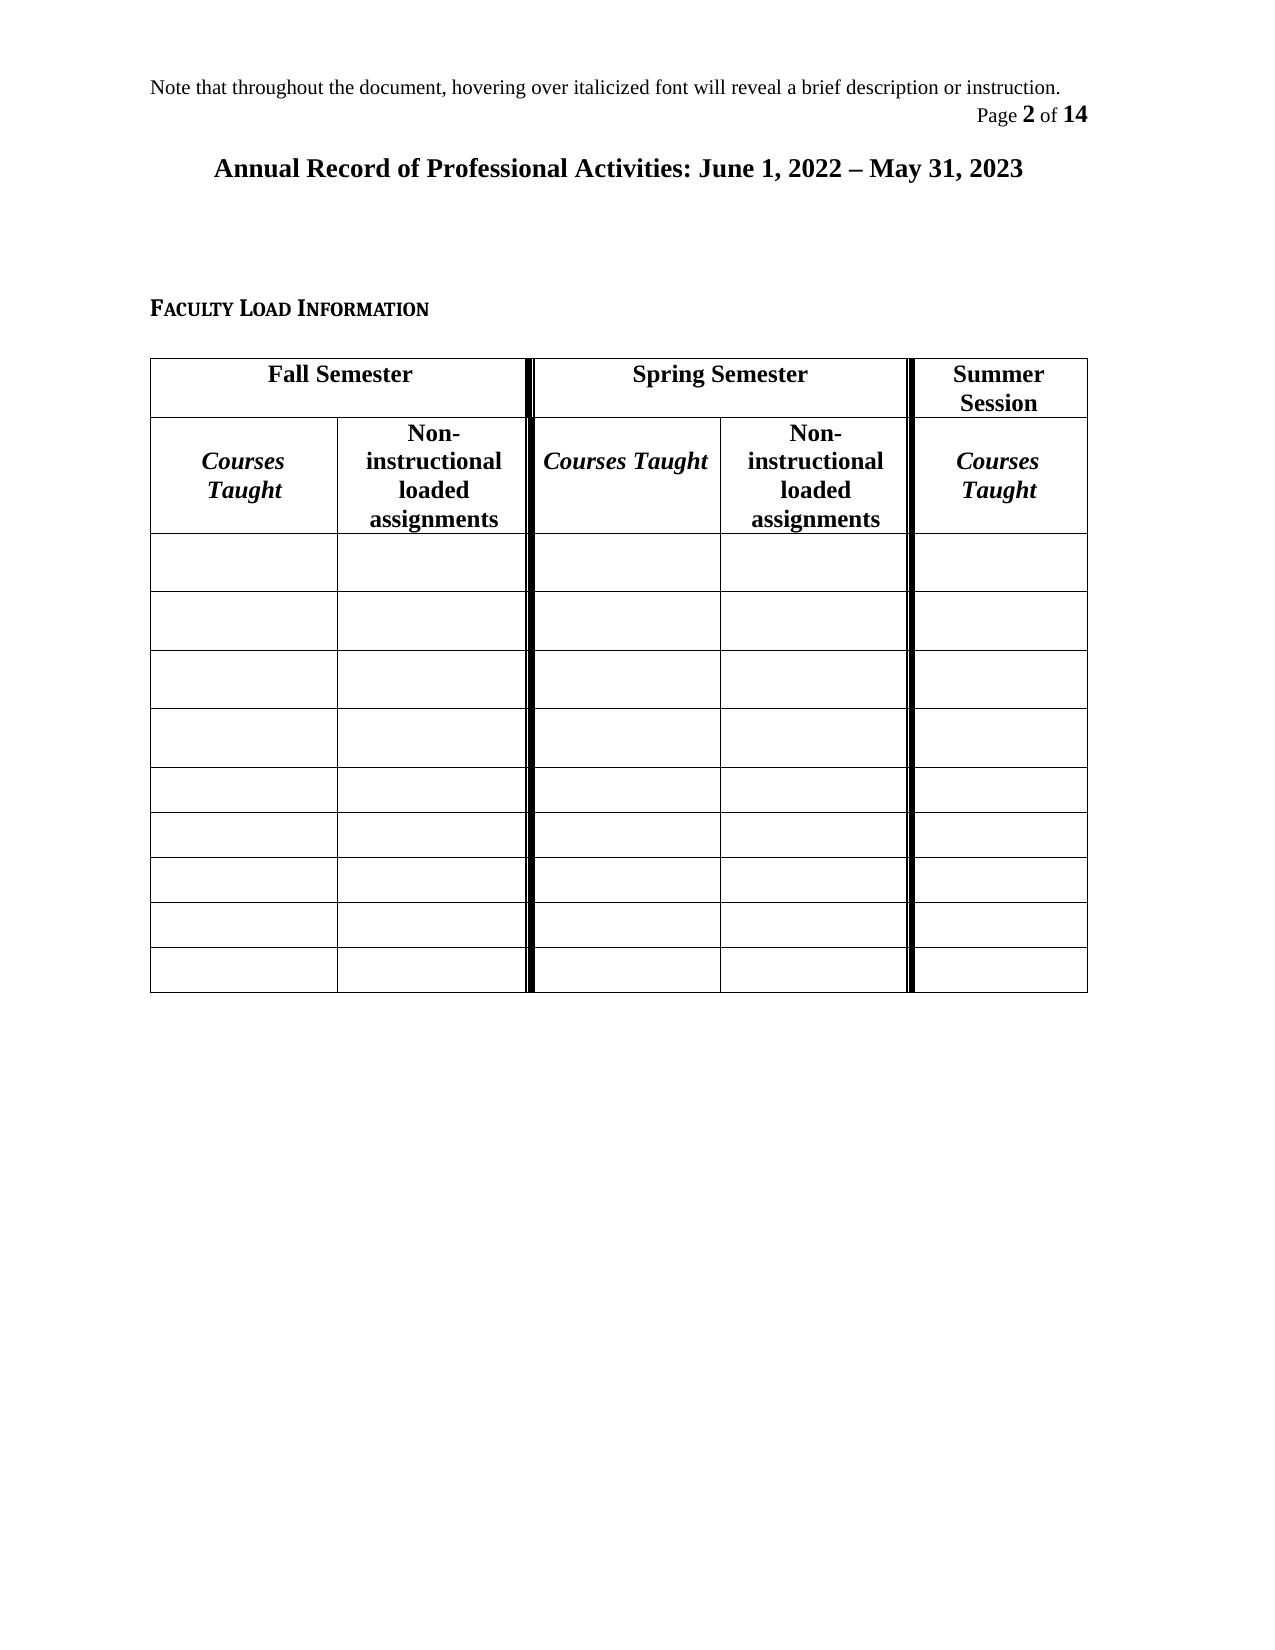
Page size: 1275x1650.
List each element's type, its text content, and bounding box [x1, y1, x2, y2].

table_cell Non-instructional loaded assignments [721, 418, 906, 533]
table_cell [721, 858, 906, 902]
table_cell [151, 768, 337, 812]
table_cell [151, 903, 337, 947]
table_header Summer Session [915, 359, 1087, 417]
table_cell [535, 813, 720, 857]
table_cell [535, 651, 720, 708]
table_cell Non-instructional loaded assignments [338, 418, 525, 533]
table_cell [915, 709, 1087, 767]
table_header Spring Semester [535, 359, 906, 417]
table_cell [915, 768, 1087, 812]
table_cell [535, 858, 720, 902]
table_cell [721, 592, 906, 650]
table_cell [338, 651, 525, 708]
table_cell [151, 948, 337, 992]
table_header Fall Semester [151, 359, 525, 417]
table_cell [721, 651, 906, 708]
table_cell [915, 534, 1087, 591]
table_cell Courses Taught [915, 418, 1087, 533]
table_cell [338, 592, 525, 650]
table_cell [151, 709, 337, 767]
table_cell [338, 813, 525, 857]
table_cell [721, 709, 906, 767]
table_cell [151, 651, 337, 708]
table_cell [535, 592, 720, 650]
table_cell [151, 592, 337, 650]
table_cell [915, 903, 1087, 947]
table_cell [535, 534, 720, 591]
table_cell [915, 858, 1087, 902]
table_cell [151, 813, 337, 857]
table_cell Courses Taught [535, 418, 720, 533]
table_cell [915, 813, 1087, 857]
table_cell [535, 768, 720, 812]
table_cell [535, 709, 720, 767]
table_cell [338, 768, 525, 812]
table_cell [338, 903, 525, 947]
subtitle Faculty Load Information [150, 294, 1087, 323]
table_cell [338, 709, 525, 767]
table_cell [721, 768, 906, 812]
table_cell [915, 592, 1087, 650]
table_cell [338, 948, 525, 992]
table_cell [535, 903, 720, 947]
table_cell Courses Taught [151, 418, 337, 533]
text Annual Record of Professional Activities: June 1, 2022 – May 31, 2023 [150, 152, 1087, 183]
table_cell [915, 948, 1087, 992]
table_cell [535, 948, 720, 992]
table_cell [721, 948, 906, 992]
table_cell [338, 534, 525, 591]
table_cell [721, 534, 906, 591]
table_cell [338, 858, 525, 902]
table_cell [151, 534, 337, 591]
table_cell [915, 651, 1087, 708]
table_cell [721, 813, 906, 857]
table_cell [151, 858, 337, 902]
table_cell [721, 903, 906, 947]
